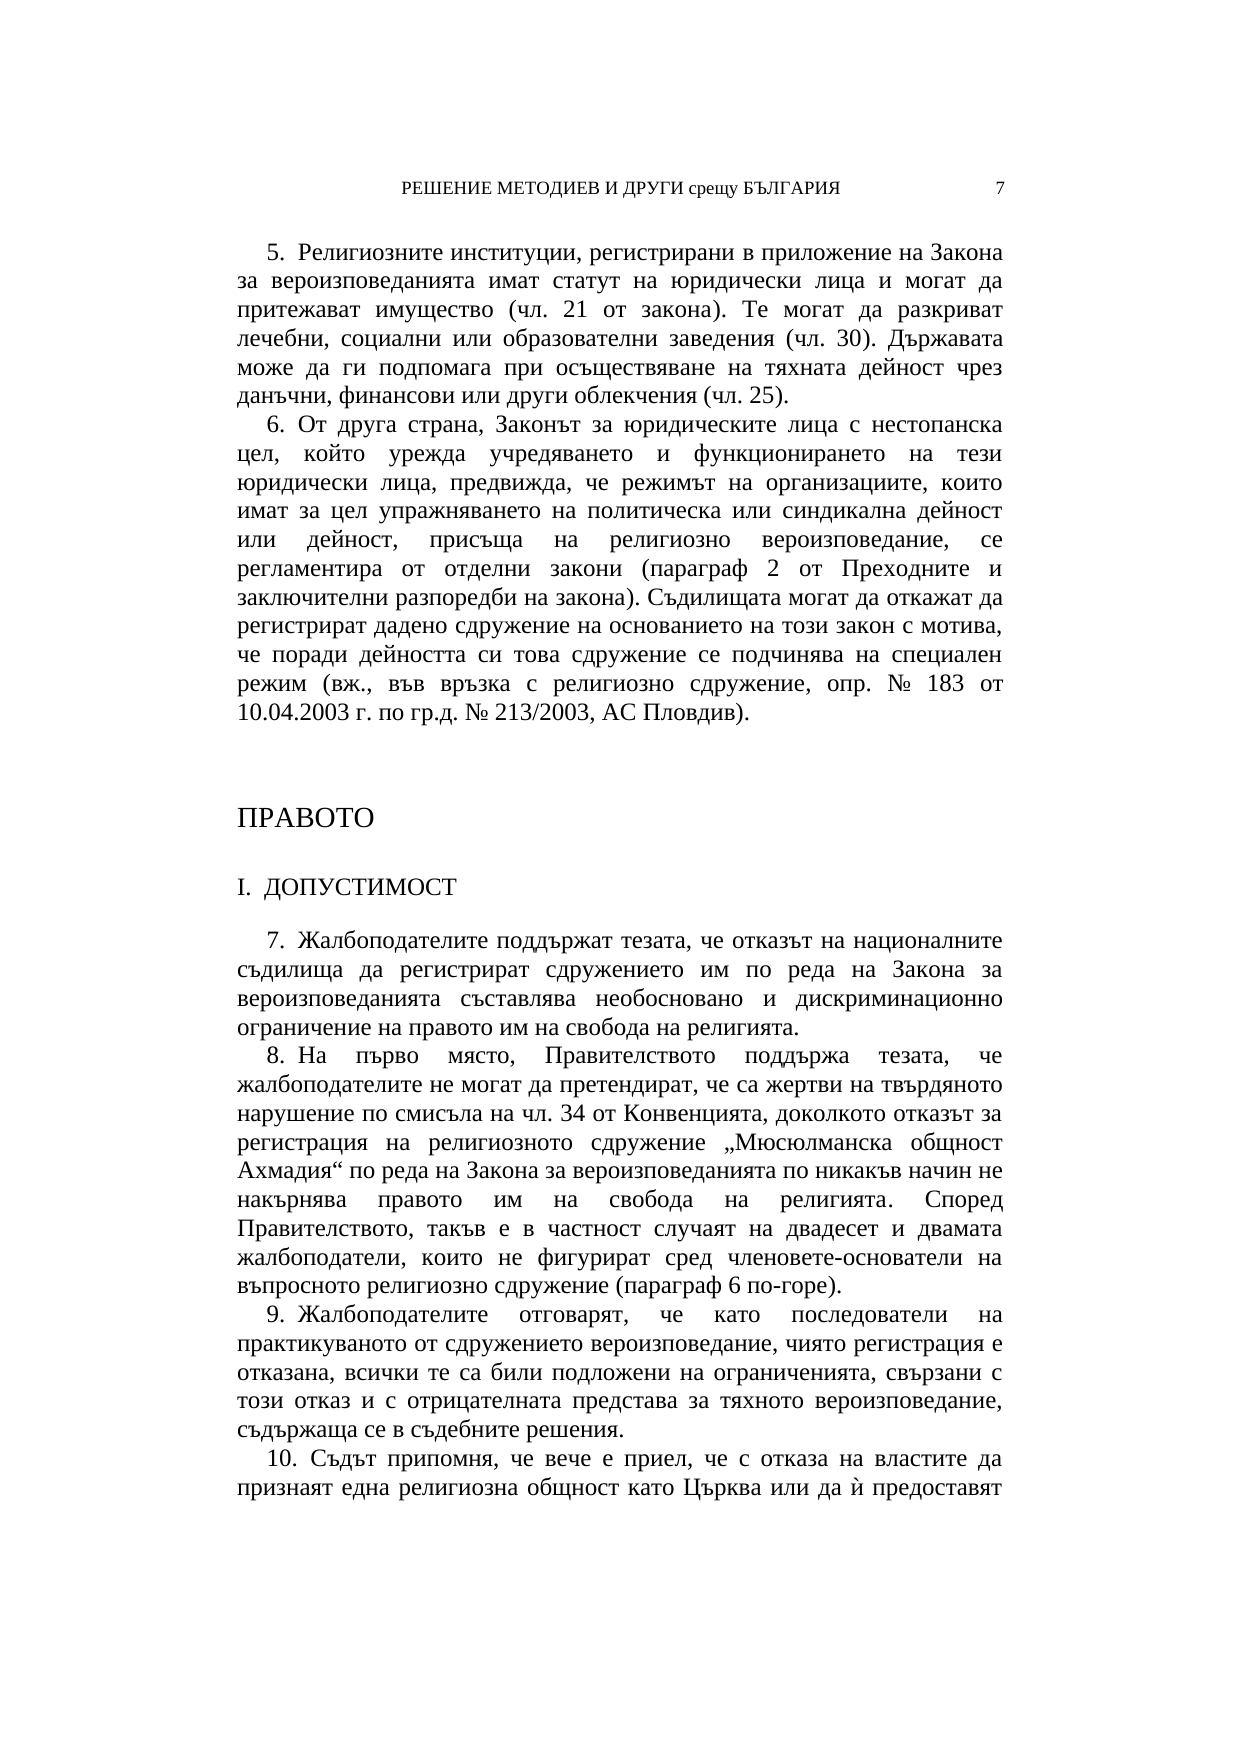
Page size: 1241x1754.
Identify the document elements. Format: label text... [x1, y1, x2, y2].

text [237, 1443, 1003, 1500]
title ПРАВОТО [237, 801, 1003, 834]
subtitle I. ДОПУСТИМОСТ [237, 872, 1003, 900]
